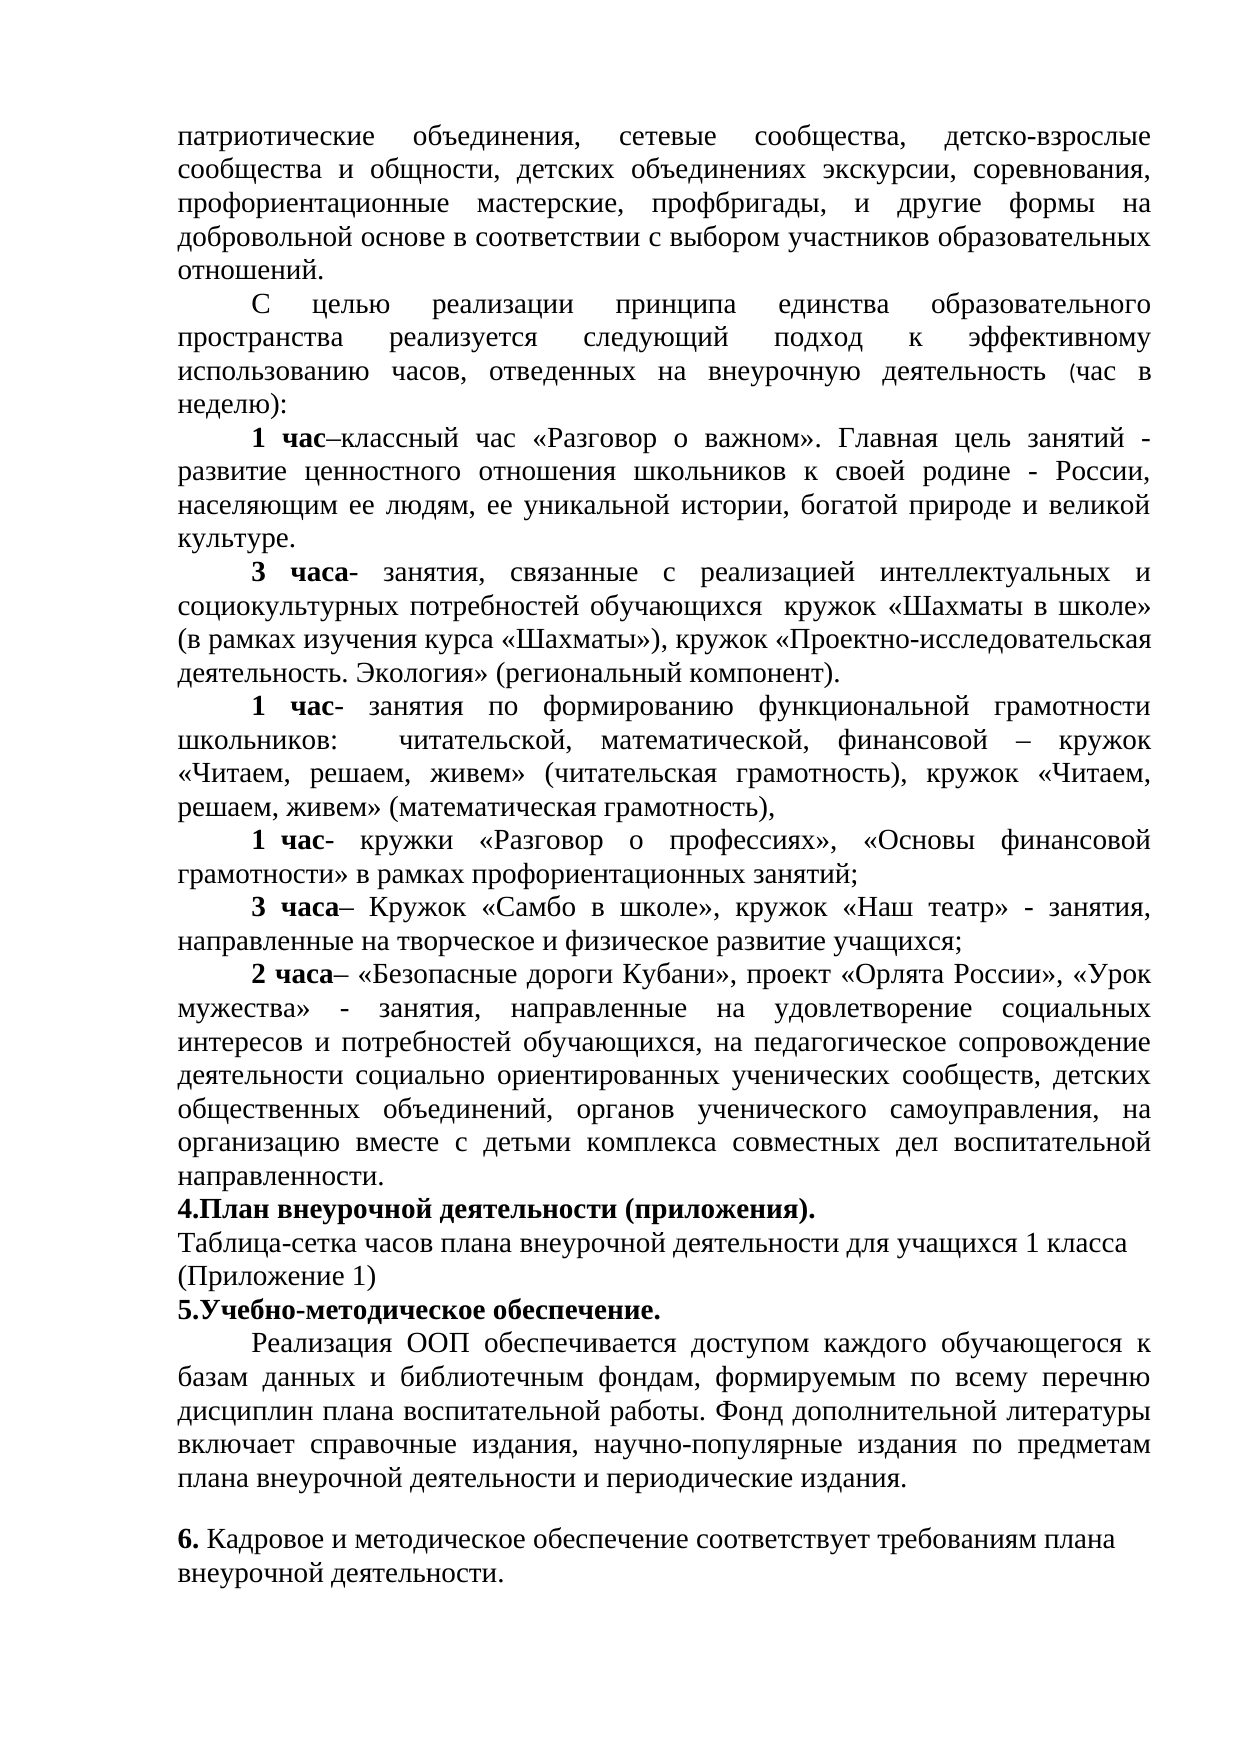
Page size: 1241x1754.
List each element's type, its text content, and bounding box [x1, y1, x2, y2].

text Реализация ООП обеспечивается доступом каждого обучающегося к базам данных и библиотечным фондам, формируемым по всему перечню дисциплин плана воспитательной работы. Фонд дополнительной литературы включает справочные издания, научно-популярные издания по предметам плана внеурочной деятельности и периодические издания. [177, 1326, 1152, 1493]
text 5.Учебно-методическое обеспечение. [177, 1292, 1152, 1326]
text 1 час- занятия по формированию функциональной грамотности школьников: читательской, математической, финансовой – кружок «Читаем, решаем, живем» (читательская грамотность), кружок «Читаем, решаем, живем» (математическая грамотность), [177, 688, 1152, 822]
text С целью реализации принципа единства образовательного пространства реализуется следующий подход к эффективному использованию часов, отведенных на внеурочную деятельность (час в неделю): [177, 286, 1152, 420]
text 1 час- кружки «Разговор о профессиях», «Основы финансовой грамотности» в рамках профориентационных занятий; [177, 822, 1152, 889]
text 2 часа– «Безопасные дороги Кубани», проект «Орлята России», «Урок мужества» - занятия, направленные на удовлетворение социальных интересов и потребностей обучающихся, на педагогическое сопровождение деятельности социально ориентированных ученических сообществ, детских общественных объединений, органов ученического самоуправления, на организацию вместе с детьми комплекса совместных дел воспитательной направленности. [177, 957, 1152, 1191]
text 3 часа– Кружок «Самбо в школе», кружок «Наш театр» - занятия, направленные на творческое и физическое развитие учащихся; [177, 889, 1152, 957]
text 6. Кадровое и методическое обеспечение соответствует требованиям плана внеурочной деятельности. [177, 1521, 1152, 1588]
text Таблица-сетка часов плана внеурочной деятельности для учащихся 1 класса (Приложение 1) [177, 1225, 1152, 1292]
text 3 часа- занятия, связанные с реализацией интеллектуальных и социокультурных потребностей обучающихся кружок «Шахматы в школе» (в рамках изучения курса «Шахматы»), кружок «Проектно-исследовательская деятельность. Экология» (региональный компонент). [177, 554, 1152, 688]
text 1 час–классный час «Разговор о важном». Главная цель занятий - развитие ценностного отношения школьников к своей родине - России, населяющим ее людям, ее уникальной истории, богатой природе и великой культуре. [177, 420, 1152, 554]
text 4.План внеурочной деятельности (приложения). [177, 1191, 1152, 1225]
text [177, 118, 1152, 286]
